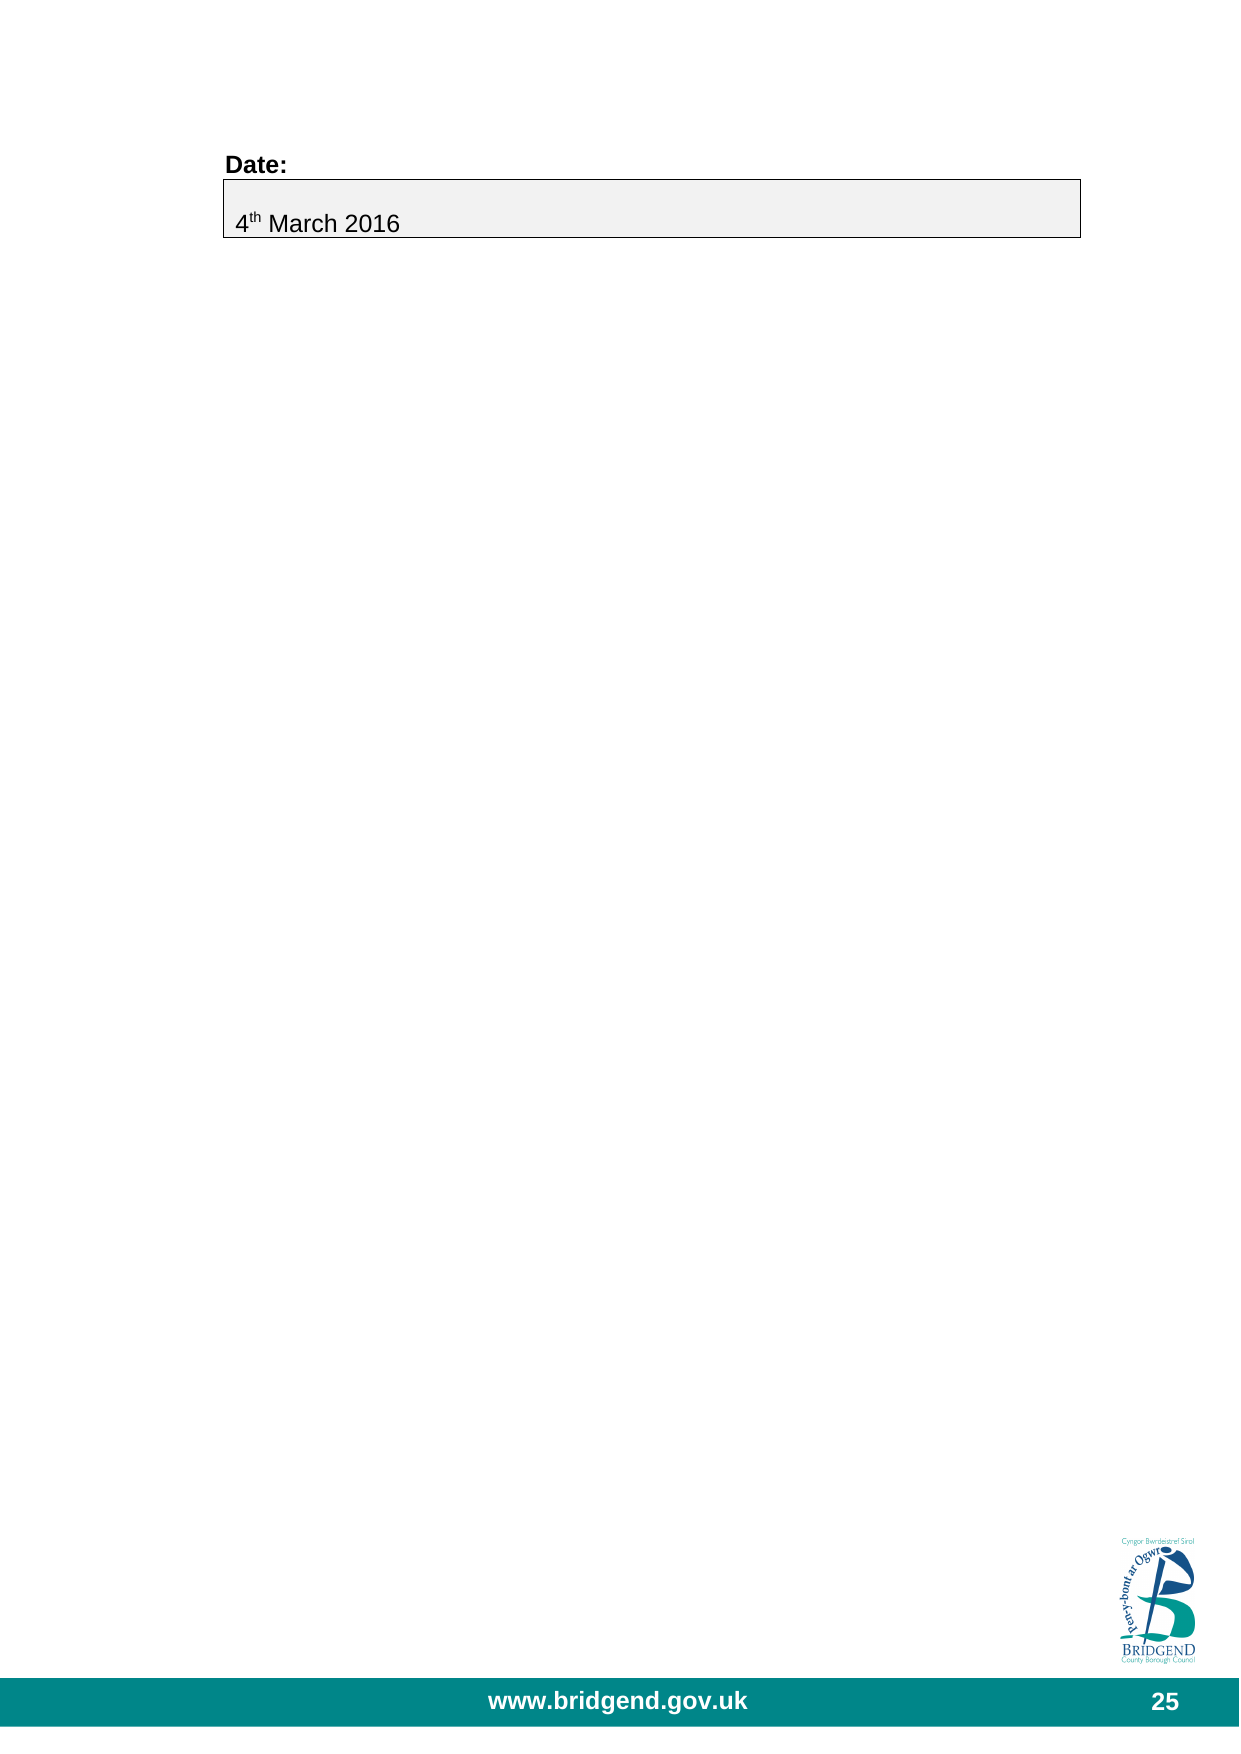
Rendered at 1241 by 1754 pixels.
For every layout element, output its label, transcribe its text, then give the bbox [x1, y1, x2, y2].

text Date: [224, 150, 1090, 179]
table_header 4th March 2016 [224, 180, 1080, 237]
picture [1119, 1538, 1195, 1664]
